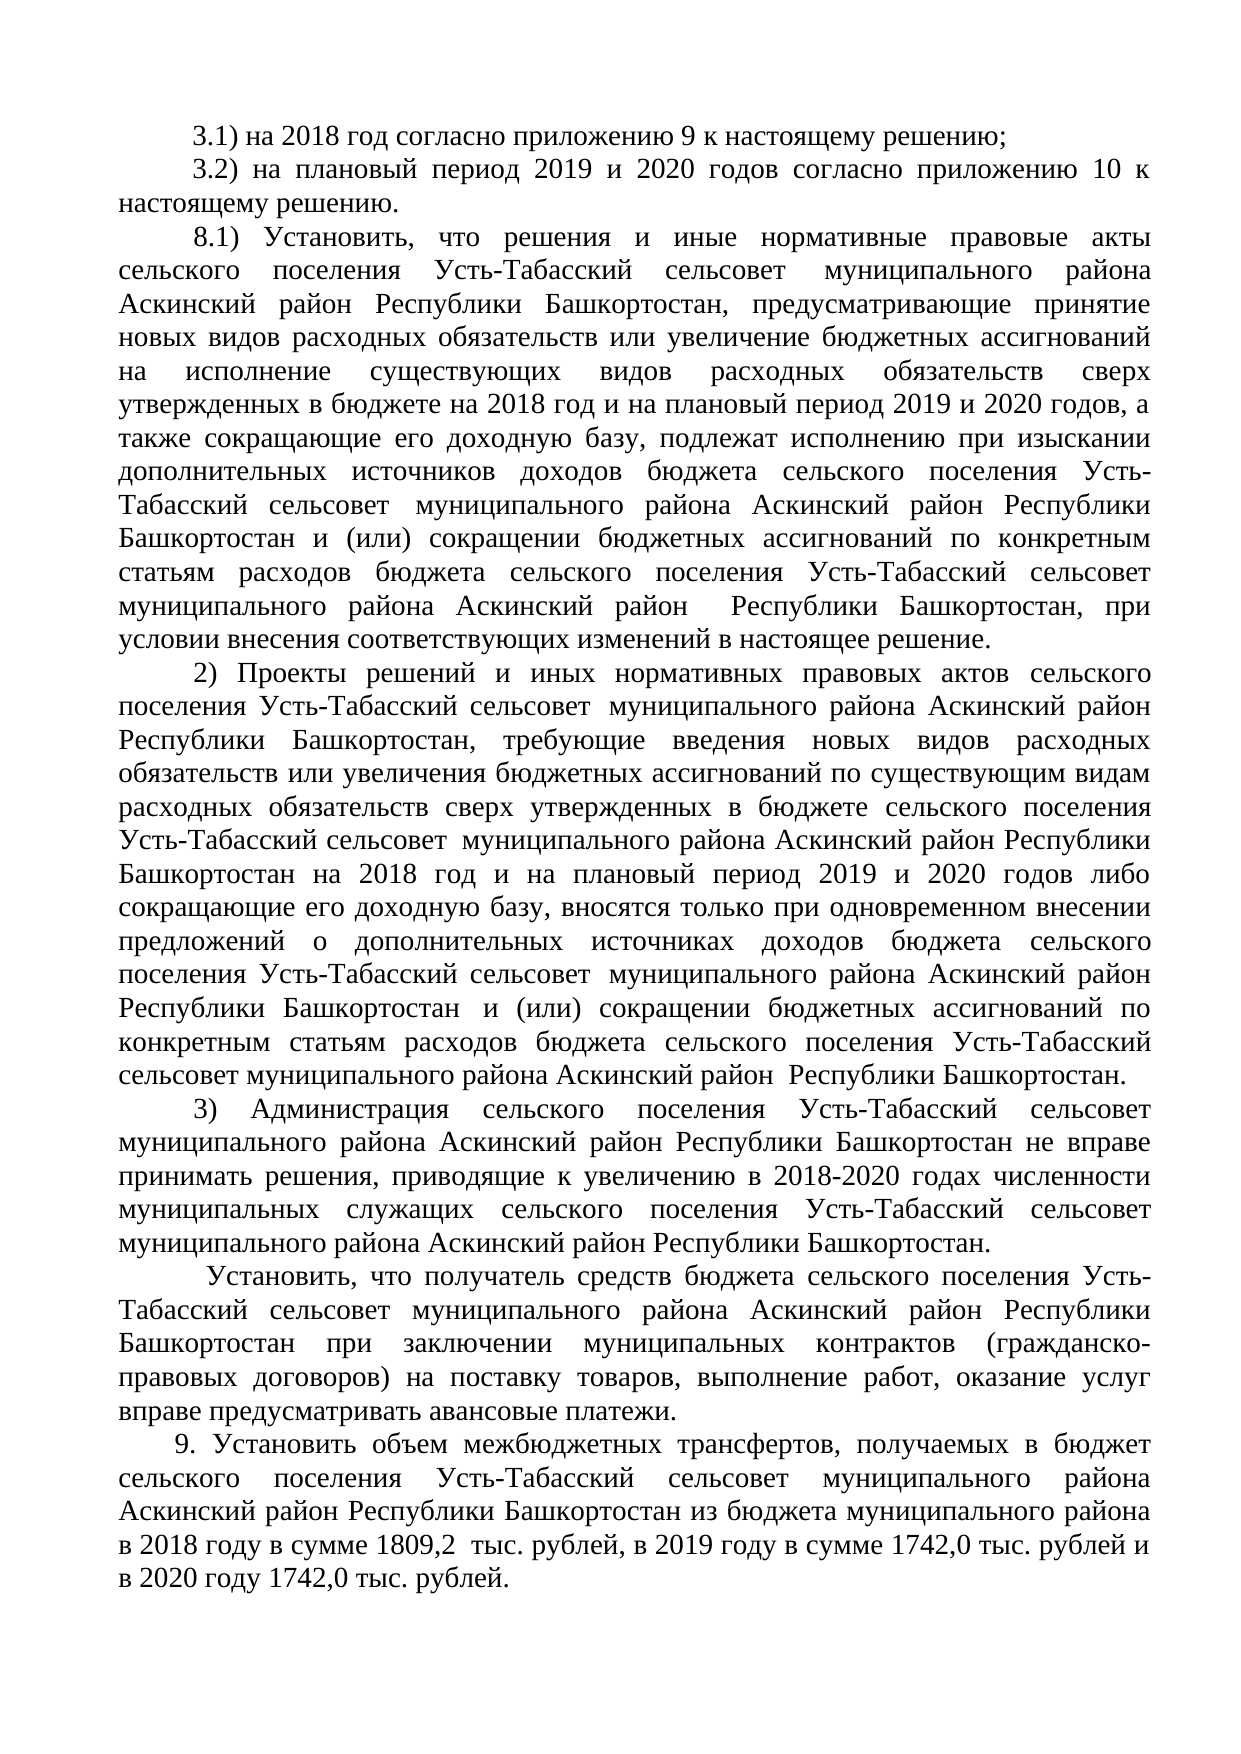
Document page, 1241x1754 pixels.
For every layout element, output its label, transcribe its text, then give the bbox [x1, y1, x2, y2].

text 3) Администрация сельского поселения Усть-Табасский сельсовет муниципального района Аскинский район Республики Башкортостан не вправе принимать решения, приводящие к увеличению в 2018-2020 годах численности муниципальных служащих сельского поселения Усть-Табасский сельсовет муниципального района Аскинский район Республики Башкортостан. [118, 1091, 1152, 1258]
text 3.1) на 2018 год согласно приложению 9 к настоящему решению; [118, 118, 1152, 152]
text Установить, что получатель средств бюджета сельского поселения Усть-Табасский сельсовет муниципального района Аскинский район Республики Башкортостан при заключении муниципальных контрактов (гражданско-правовых договоров) на поставку товаров, выполнение работ, оказание услуг вправе предусматривать авансовые платежи. [118, 1258, 1152, 1426]
text 2) Проекты решений и иных нормативных правовых актов сельского поселения Усть-Табасский сельсовет муниципального района Аскинский район Республики Башкортостан, требующие введения новых видов расходных обязательств или увеличения бюджетных ассигнований по существующим видам расходных обязательств сверх утвержденных в бюджете сельского поселения Усть-Табасский сельсовет муниципального района Аскинский район Республики Башкортостан на 2018 год и на плановый период 2019 и 2020 годов либо сокращающие его доходную базу, вносятся только при одновременном внесении предложений о дополнительных источниках доходов бюджета сельского поселения Усть-Табасский сельсовет муниципального района Аскинский район Республики Башкортостан и (или) сокращении бюджетных ассигнований по конкретным статьям расходов бюджета сельского поселения Усть-Табасский сельсовет муниципального района Аскинский район Республики Башкортостан. [118, 655, 1152, 1091]
text 9. Установить объем межбюджетных трансфертов, получаемых в бюджет сельского поселения Усть-Табасский сельсовет муниципального района Аскинский район Республики Башкортостан из бюджета муниципального района в 2018 году в сумме 1809,2 тыс. рублей, в 2019 году в сумме 1742,0 тыс. рублей и в 2020 году 1742,0 тыс. рублей. [118, 1426, 1152, 1594]
text 8.1) Установить, что решения и иные нормативные правовые акты сельского поселения Усть-Табасский сельсовет муниципального района Аскинский район Республики Башкортостан, предусматривающие принятие новых видов расходных обязательств или увеличение бюджетных ассигнований на исполнение существующих видов расходных обязательств сверх утвержденных в бюджете на 2018 год и на плановый период 2019 и 2020 годов, а также сокращающие его доходную базу, подлежат исполнению при изыскании дополнительных источников доходов бюджета сельского поселения Усть-Табасский сельсовет муниципального района Аскинский район Республики Башкортостан и (или) сокращении бюджетных ассигнований по конкретным статьям расходов бюджета сельского поселения Усть-Табасский сельсовет муниципального района Аскинский район Республики Башкортостан, при условии внесения соответствующих изменений в настоящее решение. [118, 219, 1152, 655]
text 3.2) на плановый период 2019 и 2020 годов согласно приложению 10 к настоящему решению. [118, 152, 1152, 219]
